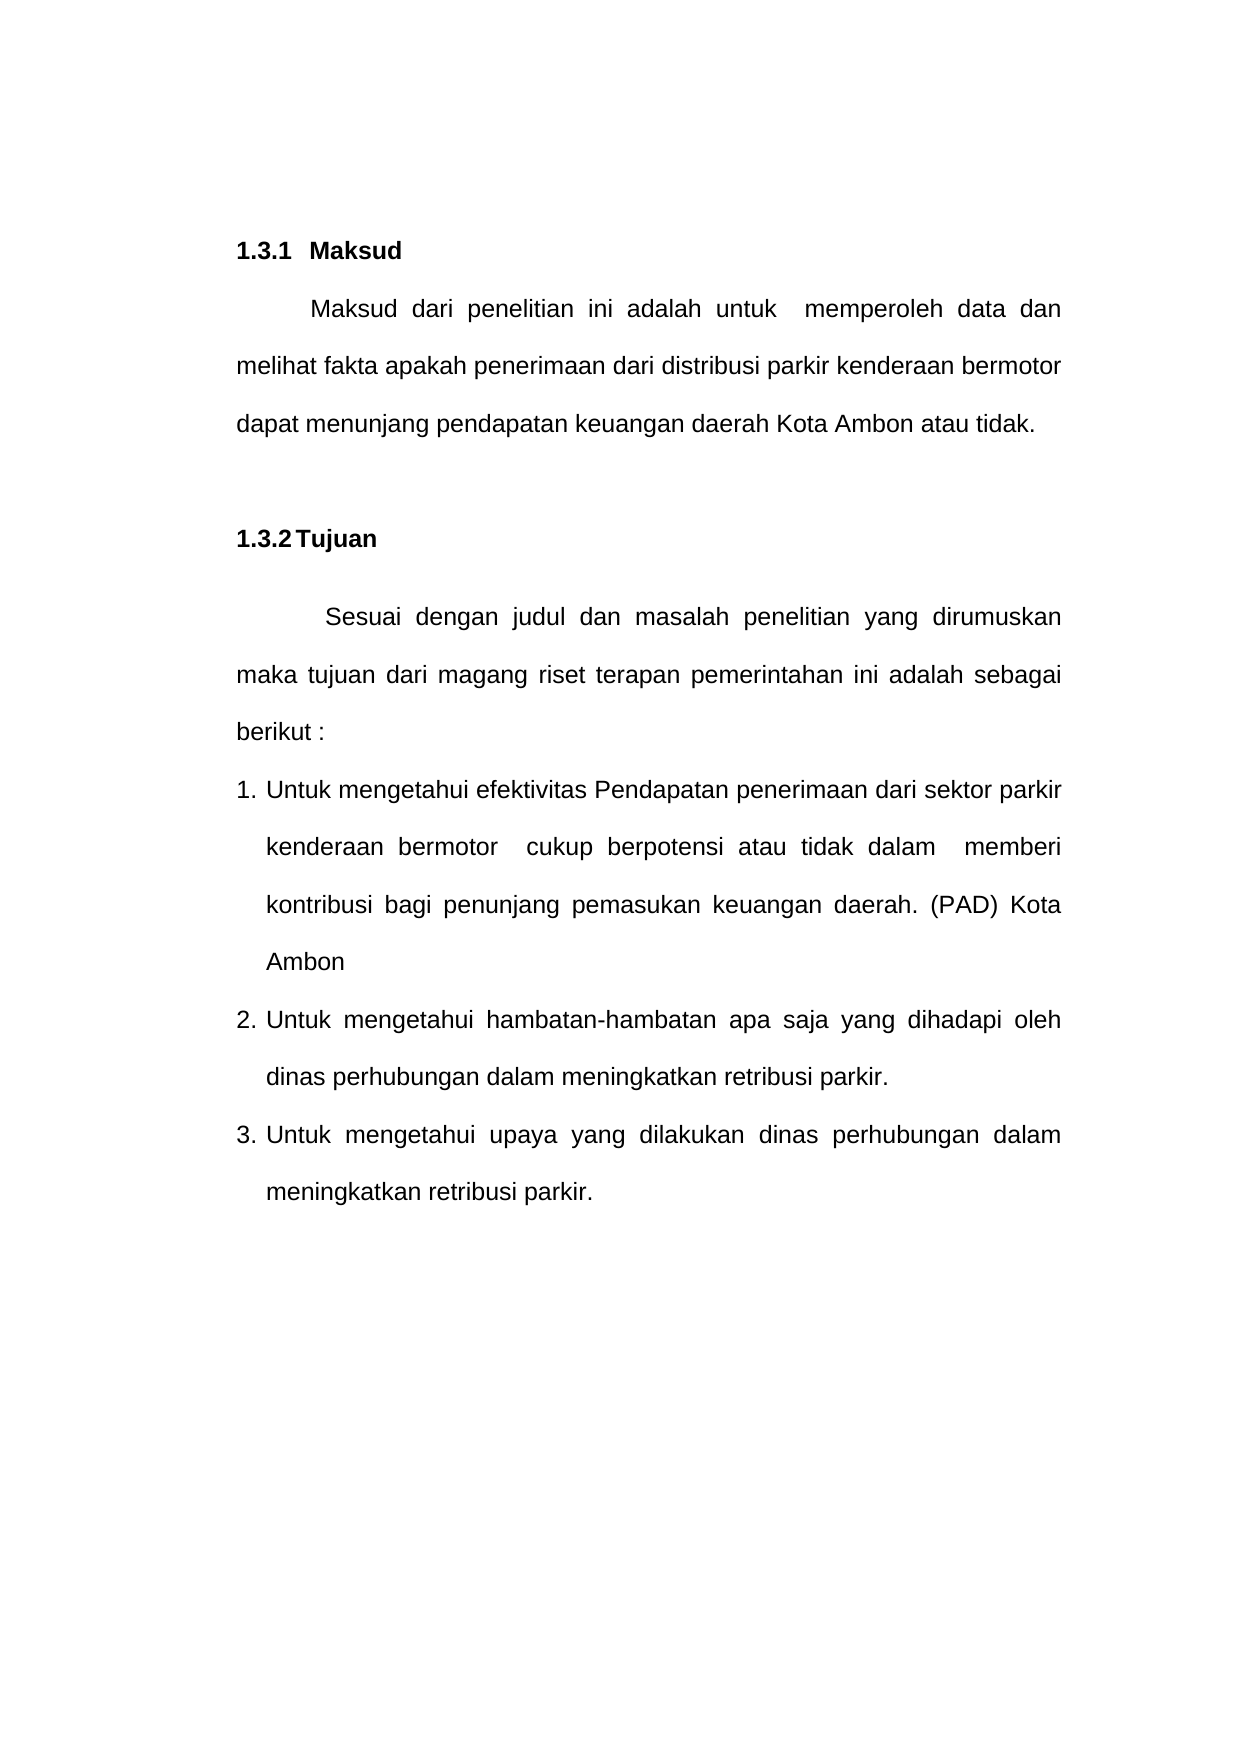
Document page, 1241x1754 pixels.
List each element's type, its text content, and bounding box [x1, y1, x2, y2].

text Sesuai dengan judul dan masalah penelitian yang dirumuskan maka tujuan dari magang riset terapan pemerintahan ini adalah sebagai berikut : [236, 602, 1063, 746]
list Untuk mengetahui hambatan-hambatan apa saja yang dihadapi oleh dinas perhubungan dalam meningkatkan retribusi parkir. [236, 1004, 1063, 1091]
list Maksud dari penelitian ini adalah untuk memperoleh data dan melihat fakta apakah penerimaan dari distribusi parkir kenderaan bermotor dapat menunjang pendapatan keuangan daerah Kota Ambon atau tidak. [236, 294, 1063, 437]
list Untuk mengetahui efektivitas Pendapatan penerimaan dari sektor parkir kenderaan bermotor cukup berpotensi atau tidak dalam memberi kontribusi bagi penunjang pemasukan keuangan daerah. (PAD) Kota Ambon [236, 774, 1063, 976]
list Untuk mengetahui upaya yang dilakukan dinas perhubungan dalam meningkatkan retribusi parkir. [236, 1119, 1063, 1206]
list Maksud [236, 236, 1063, 265]
list Tujuan [236, 524, 1063, 552]
